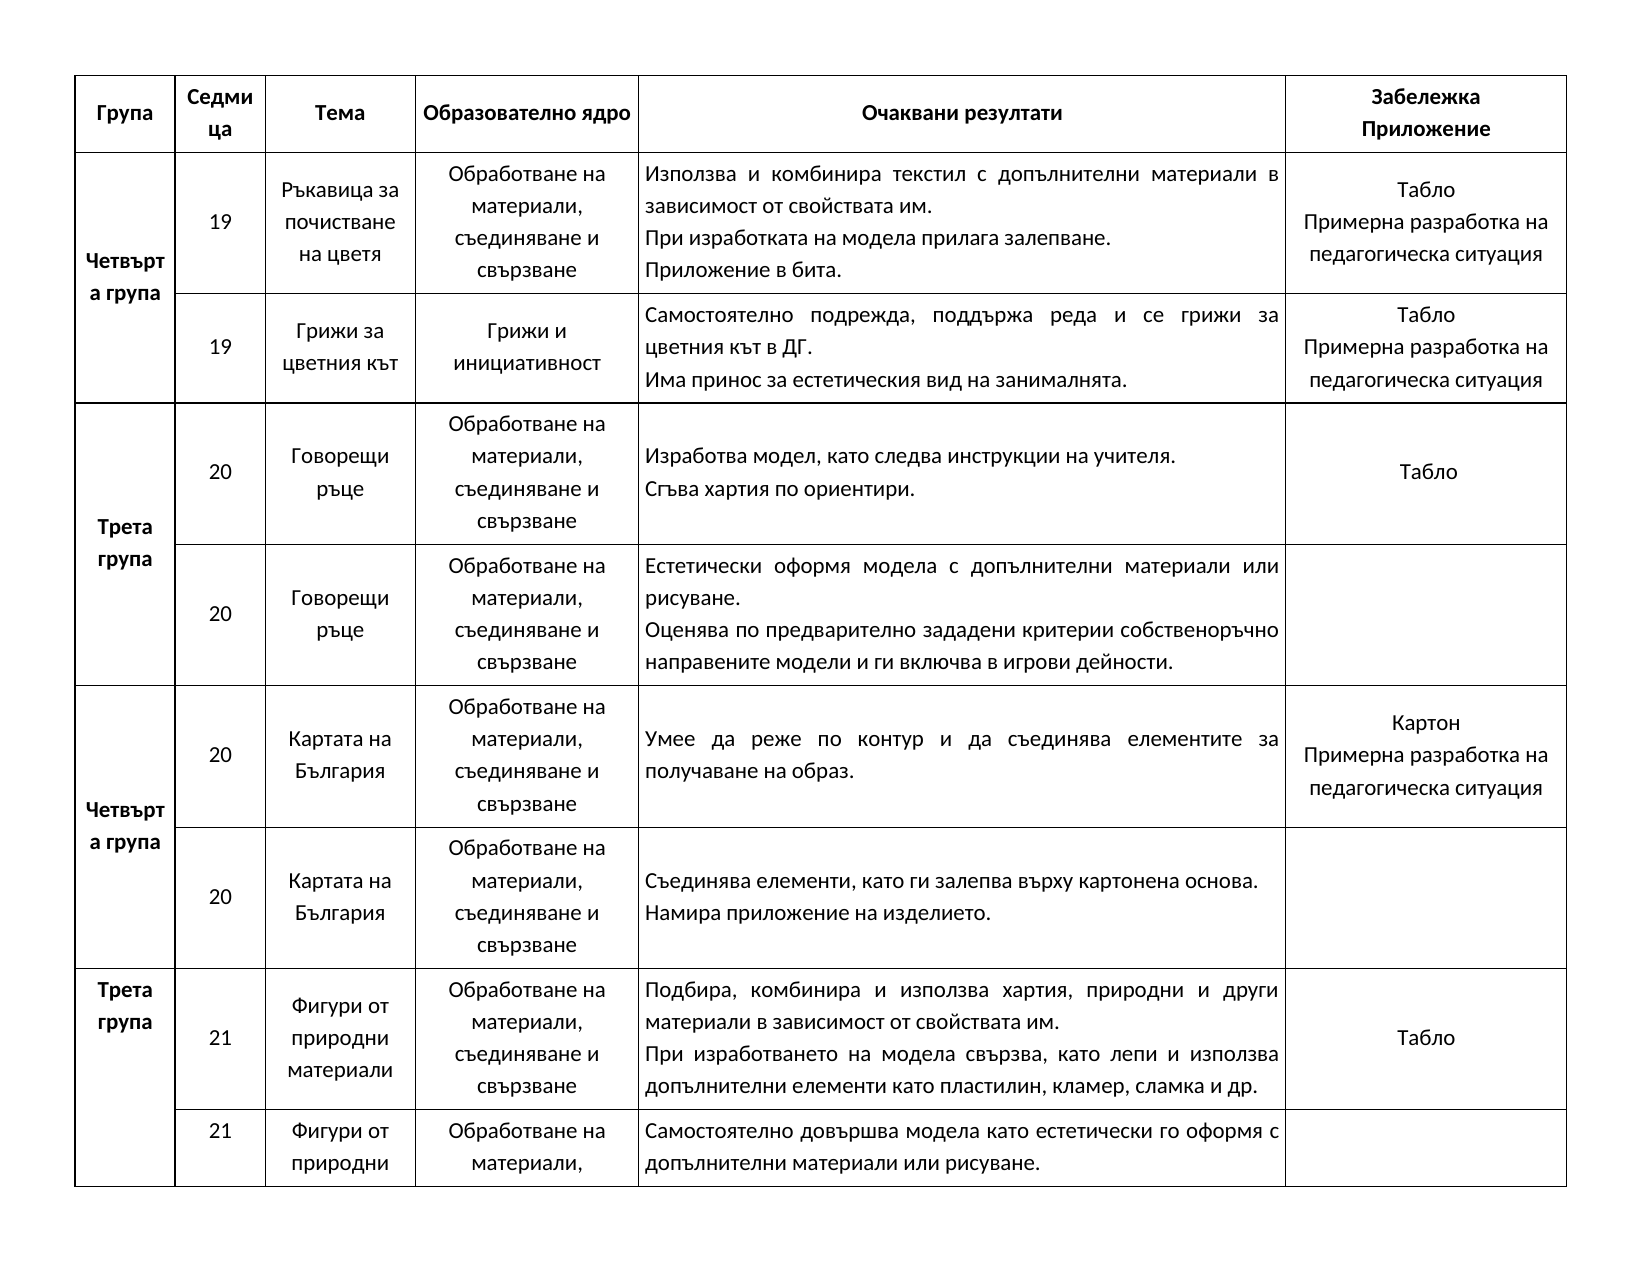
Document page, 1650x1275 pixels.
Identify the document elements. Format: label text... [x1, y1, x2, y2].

table_cell Четвърта група [76, 153, 174, 402]
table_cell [639, 1110, 1285, 1186]
table_header Седмица [176, 76, 265, 152]
table_cell [1286, 828, 1566, 968]
table_cell Картон Примерна разработка на педагогическа ситуация [1286, 686, 1566, 827]
table_cell Обработване на материали, съединяване и свързване [416, 153, 638, 293]
table_cell 21 [176, 1110, 265, 1186]
table_cell Изработва модел, като следва инструкции на учителя. Сгъва хартия по ориентири. [639, 404, 1285, 544]
table_cell Обработване на материали, съединяване и свързване [416, 828, 638, 968]
table_cell Подбира, комбинира и използва хартия, природни и други материали в зависимост от свойствата им. При изработването на модела свързва, като лепи и използва допълнителни елементи като пластилин, кламер, сламка и др. [639, 969, 1285, 1109]
table_cell Обработване на материали, съединяване и свързване [416, 686, 638, 827]
table_cell Обработване на материали, съединяване и свързване [416, 404, 638, 544]
table_cell Табло Примерна разработка на педагогическа ситуация [1286, 294, 1566, 402]
table_cell Табло Примерна разработка на педагогическа ситуация [1286, 153, 1566, 293]
table_cell 19 [176, 153, 265, 293]
table_cell Трета група [76, 404, 174, 685]
table_cell 20 [176, 404, 265, 544]
table_header Забележка Приложение [1286, 76, 1566, 152]
table_cell Обработване на материали, съединяване и свързване [416, 969, 638, 1109]
table_cell Ръкавица за почистване на цветя [266, 153, 415, 293]
table_cell Картата на България [266, 828, 415, 968]
table_header Очаквани резултати [639, 76, 1285, 152]
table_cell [416, 1110, 638, 1186]
table_header Група [76, 76, 174, 152]
table_cell Говорещи ръце [266, 545, 415, 685]
table_cell Естетически оформя модела с допълнителни материали или рисуване. Оценява по предварително зададени критерии собственоръчно направените модели и ги включва в игрови дейности. [639, 545, 1285, 685]
table_cell Говорещи ръце [266, 404, 415, 544]
table_cell 19 [176, 294, 265, 402]
table_cell Умее да реже по контур и да съединява елементите за получаване на образ. [639, 686, 1285, 827]
table_header Тема [266, 76, 415, 152]
table_header Образователно ядро [416, 76, 638, 152]
table_cell Самостоятелно подрежда, поддържа реда и се грижи за цветния кът в ДГ. Има принос за естетическия вид на занималнята. [639, 294, 1285, 402]
table_cell Съединява елементи, като ги залепва върху картонена основа. Намира приложение на изделието. [639, 828, 1285, 968]
table_cell [1286, 545, 1566, 685]
table_cell Фигури от природни материали [266, 969, 415, 1109]
table_cell 21 [176, 969, 265, 1109]
table_cell Обработване на материали, съединяване и свързване [416, 545, 638, 685]
table_cell Грижи и инициативност [416, 294, 638, 402]
table_cell Четвърта група [76, 686, 174, 968]
table_cell 20 [176, 828, 265, 968]
table_cell Трета група [76, 969, 174, 1186]
table_cell 20 [176, 686, 265, 827]
table_cell Грижи за цветния кът [266, 294, 415, 402]
table_cell 20 [176, 545, 265, 685]
table_cell [1286, 1110, 1566, 1186]
table_cell Картата на България [266, 686, 415, 827]
table_cell Използва и комбинира текстил с допълнителни материали в зависимост от свойствата им. При изработката на модела прилага залепване. Приложение в бита. [639, 153, 1285, 293]
table_cell Табло [1286, 969, 1566, 1109]
table_cell Табло [1286, 404, 1566, 544]
table_cell Фигури от природни материали [266, 1110, 415, 1186]
